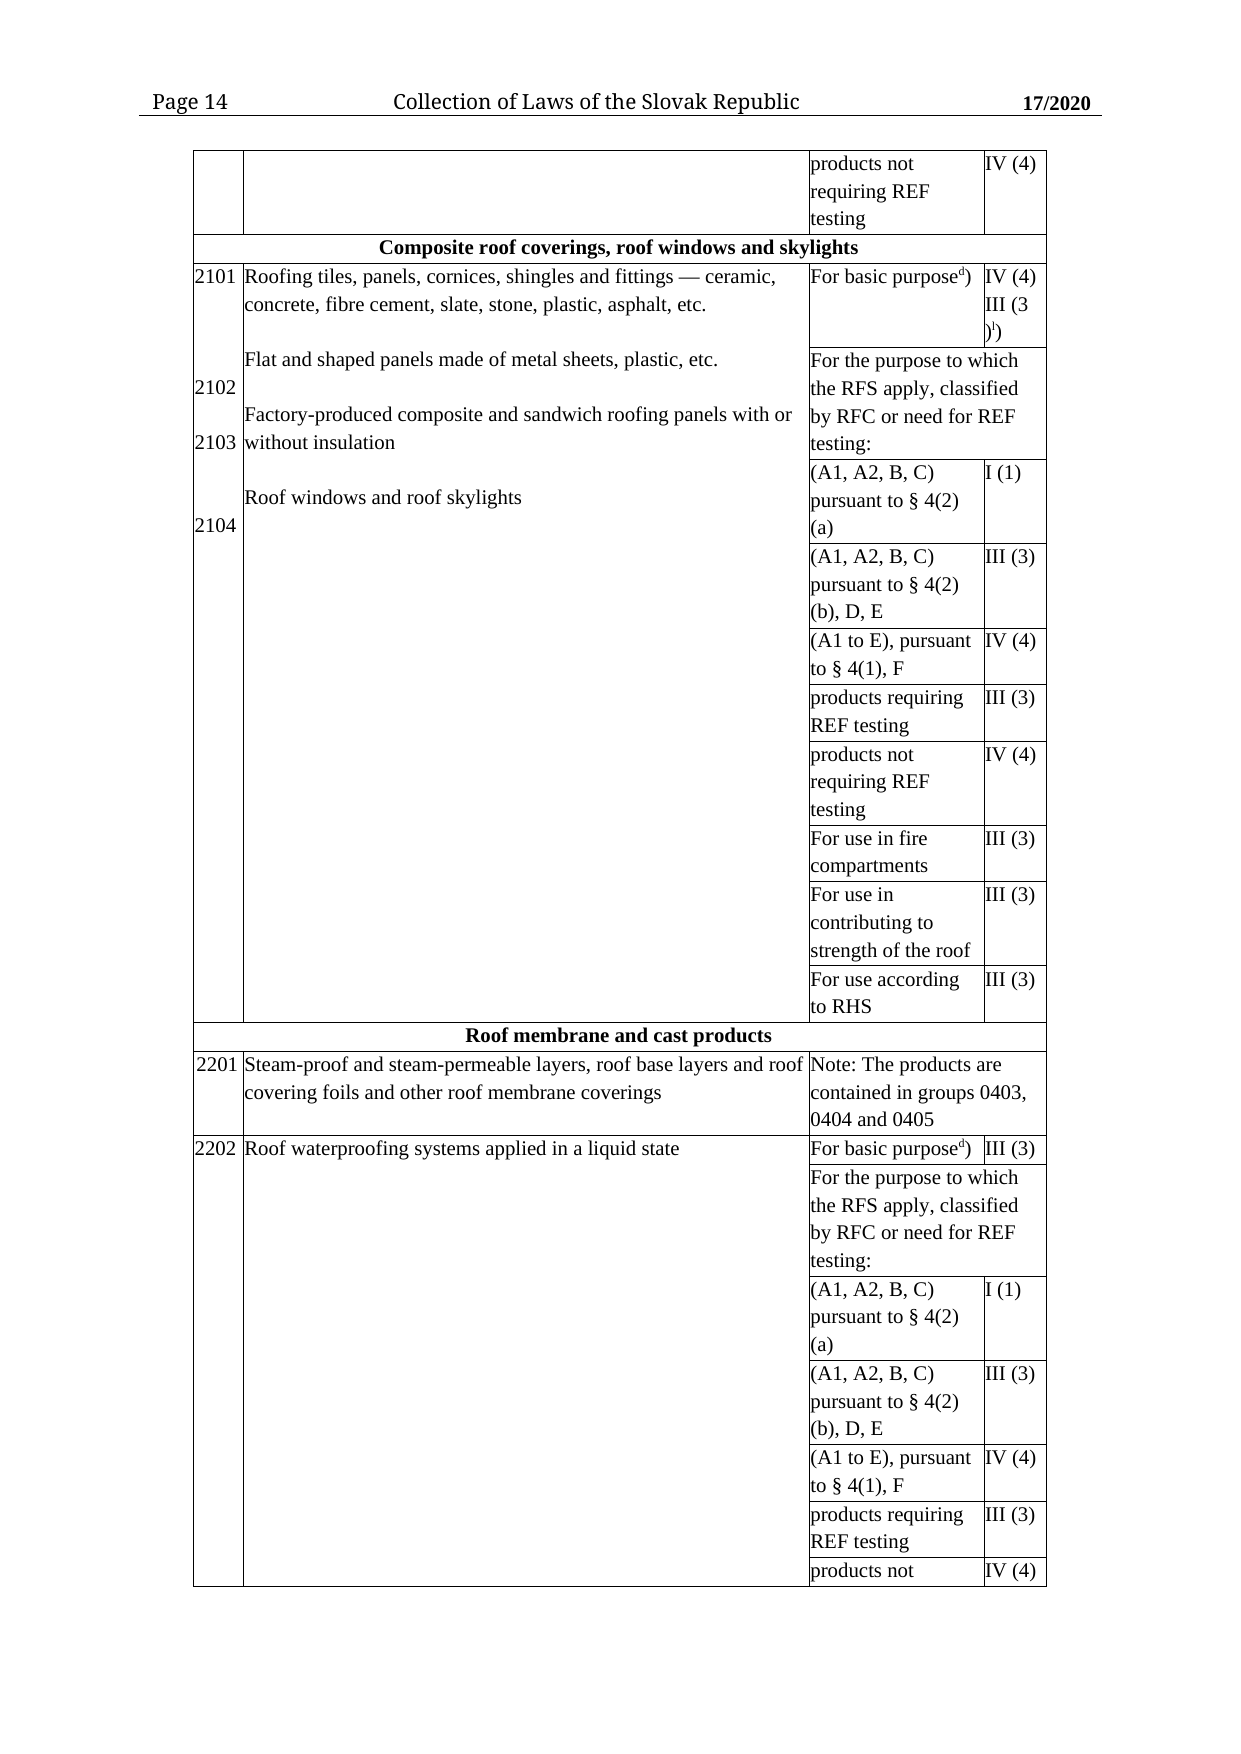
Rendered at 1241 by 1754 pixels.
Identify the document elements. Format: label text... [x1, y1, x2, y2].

table_cell IV (4) [985, 151, 1046, 234]
table_cell Steam-proof and steam-permeable layers, roof base layers and roof covering foils and other roof membrane coverings [244, 1052, 809, 1135]
table_cell For the purpose to which the RFS apply, classified by RFC or need for REF testing: [810, 348, 1046, 459]
table_cell (A1, A2, B, C) pursuant to § 4(2)(b), D, E [810, 1361, 984, 1444]
table_cell I (1) [985, 1277, 1046, 1360]
table_cell III (3) [985, 826, 1046, 881]
table_cell (A1, A2, B, C) pursuant to § 4(2)(a) [810, 460, 984, 543]
table_cell III (3) [985, 966, 1046, 1022]
table_cell products not requiring REF testing [810, 742, 984, 825]
table_cell products requiring REF testing [810, 685, 984, 741]
table_cell For use in fire compartments [810, 826, 984, 881]
table_cell (A1, A2, B, C) pursuant to § 4(2)(b), D, E [810, 544, 984, 627]
table_cell I (1) [985, 460, 1046, 543]
table_cell For basic purposed) [810, 264, 984, 347]
table_cell IV (4) [985, 629, 1046, 684]
table_cell 2202 [194, 1136, 243, 1586]
table_cell Composite roof coverings, roof windows and skylights [194, 235, 1046, 263]
table_cell 2101 2102 2103 2104 [194, 264, 243, 1022]
table_cell products requiring REF testing [810, 1502, 984, 1557]
table_cell (A1, A2, B, C) pursuant to § 4(2)(a) [810, 1277, 984, 1360]
table_cell IV (4) [985, 1445, 1046, 1501]
table_cell III (3) [985, 685, 1046, 741]
table_cell Roofing tiles, panels, cornices, shingles and fittings — ceramic, concrete, fibre cement, slate, stone, plastic, asphalt, etc. Flat and shaped panels made of metal sheets, plastic, etc. Factory-produced composite and sandwich roofing panels with or without insulation Roof windows and roof skylights [244, 264, 809, 1022]
table_cell For use according to RHS [810, 966, 984, 1022]
table_cell III (3) [985, 882, 1046, 965]
table_cell III (3) [985, 1502, 1046, 1557]
table_cell IV (4) [985, 1558, 1046, 1586]
table_cell IV (4) III (3)l) [985, 264, 1046, 347]
table_cell III (3) [985, 544, 1046, 627]
table_cell Note: The products are contained in groups 0403, 0404 and 0405 [810, 1052, 1046, 1135]
table_cell (A1 to E), pursuant to § 4(1), F [810, 629, 984, 684]
table_cell III (3) [985, 1136, 1046, 1164]
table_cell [810, 1558, 984, 1586]
table_cell III (3) [985, 1361, 1046, 1444]
table_cell Roof waterproofing systems applied in a liquid state [244, 1136, 809, 1586]
table_cell For basic purposed) [810, 1136, 984, 1164]
table_cell (A1 to E), pursuant to § 4(1), F [810, 1445, 984, 1501]
table_cell Roof membrane and cast products [194, 1023, 1046, 1051]
table_cell For the purpose to which the RFS apply, classified by RFC or need for REF testing: [810, 1165, 1046, 1276]
table_cell 2201 [194, 1052, 243, 1135]
table_cell products not requiring REF testing [810, 151, 984, 234]
table_cell For use in contributing to strength of the roof [810, 882, 984, 965]
table_cell IV (4) [985, 742, 1046, 825]
